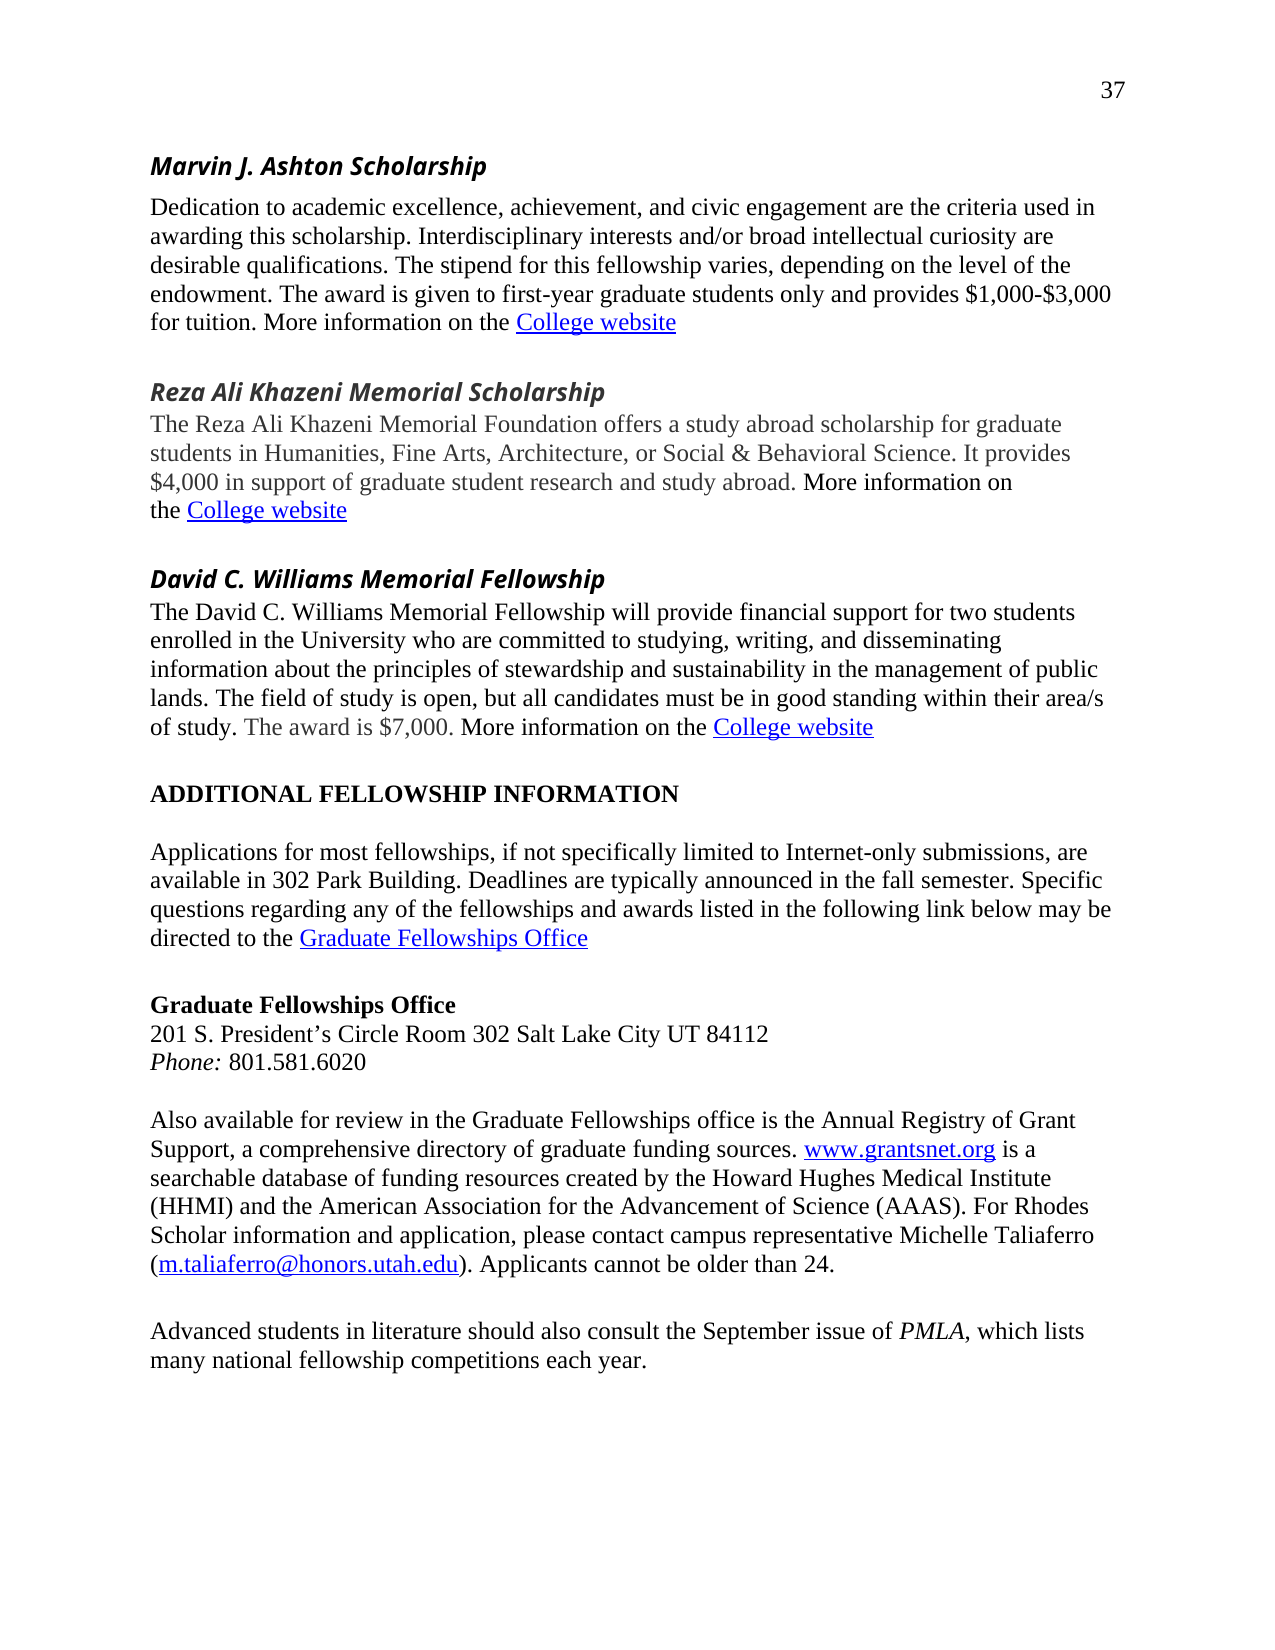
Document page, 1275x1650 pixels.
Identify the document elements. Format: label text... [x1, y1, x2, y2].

text The David C. Williams Memorial Fellowship will provide financial support for two students enrolled in the University who are committed to studying, writing, and disseminating information about the principles of stewardship and sustainability in the management of public lands. The field of study is open, but all candidates must be in good standing within their area/s of study. The award is $7,000. More information on the College website [150, 597, 1110, 740]
text $4,000 in support of graduate student research and study abroad. More information on the College website [150, 467, 1013, 524]
text 201 S. President’s Circle Room 302 Salt Lake City UT 84112 [150, 1019, 1129, 1047]
text Applications for most fellowships, if not specifically limited to Internet-only submissions, are available in 302 Park Building. Deadlines are typically announced in the fall semester. Specific questions regarding any of the fellowships and awards listed in the following link below may be directed to the Graduate Fellowships Office [150, 837, 1112, 952]
subtitle Marvin J. Ashton Scholarship [150, 149, 1129, 183]
subtitle ADDITIONAL FELLOWSHIP INFORMATION [150, 779, 1129, 808]
text Also available for review in the Graduate Fellowships office is the Annual Registry of Grant Support, a comprehensive directory of graduate funding sources. www.grantsnet.org is a searchable database of funding resources created by the Howard Hughes Medical Institute (HHMI) and the American Association for the Advancement of Science (AAAS). For Rhodes Scholar information and application, please contact campus representative Michelle Taliaferro (m.taliaferro@honors.utah.edu). Applicants cannot be older than 24. [150, 1105, 1094, 1278]
text Reza Ali Khazeni Memorial Scholarship [150, 375, 1129, 409]
text Advanced students in literature should also consult the September issue of PMLA, which lists many national fellowship competitions each year. [150, 1316, 1087, 1373]
text The Reza Ali Khazeni Memorial Foundation offers a study abroad scholarship for graduate students in Humanities, Fine Arts, Architecture, or Social & Behavioral Science. It provides [150, 409, 1071, 467]
subtitle Graduate Fellowships Office [150, 990, 1129, 1018]
text Phone: 801.581.6020 [150, 1047, 1129, 1076]
subtitle David C. Williams Memorial Fellowship [150, 562, 1129, 596]
text Dedication to academic excellence, achievement, and civic engagement are the criteria used in awarding this scholarship. Interdisciplinary interests and/or broad intellectual curiosity are desirable qualifications. The stipend for this fellowship varies, depending on the level of the endowment. The award is given to first-year graduate students only and provides $1,000-$3,000 for tuition. More information on the College website [150, 192, 1114, 336]
